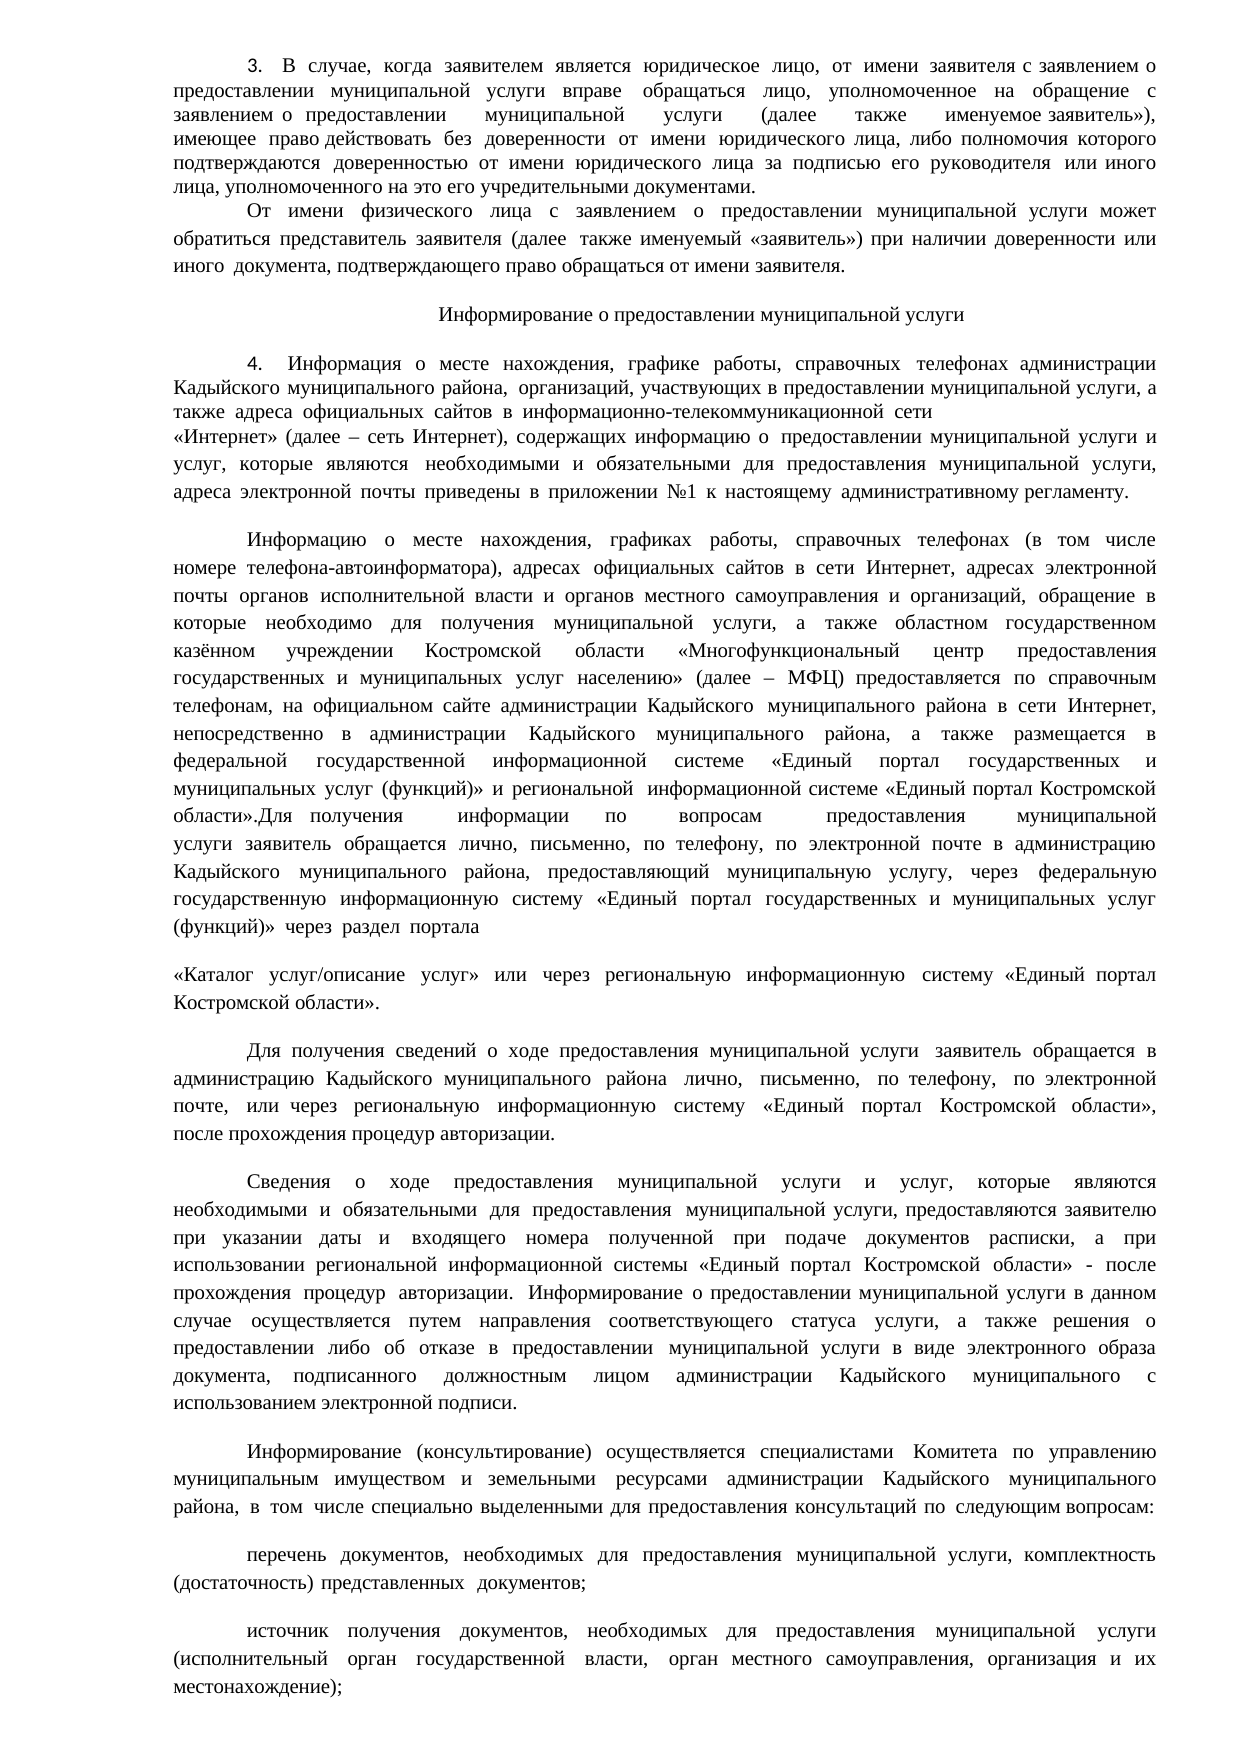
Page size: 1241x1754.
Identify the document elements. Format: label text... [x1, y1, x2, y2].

text «Интернет» (далее – сеть Интернет), содержащих информацию о предоставлении муниципальной услуги и услуг, которые являются необходимыми и обязательными для предоставления муниципальной услуги, адреса электронной почты приведены в приложении №1 к настоящему административному регламенту. [173, 642, 1157, 721]
text «Каталог услуг/описание услуг» или через региональную информационную систему «Единый портал Костромской области». [173, 1181, 1156, 1232]
text Информацию о месте нахождения, графиках работы, справочных телефонах (в том числе номере телефона-автоинформатора), адресах официальных сайтов в сети Интернет, адресах электронной почты органов исполнительной власти и органов местного самоуправления и организаций, обращение в которые необходимо для получения муниципальной услуги, а также областном государственном казённом учреждении Костромской области «Многофункциональный центр предоставления государственных и муниципальных услуг населению» (далее – МФЦ) предоставляется по справочным телефонам, на официальном сайте администрации Кадыйского муниципального района в сети Интернет, непосредственно в администрации Кадыйского муниципального района, а также размещается в федеральной государственной информационной системе «Единый портал государственных и муниципальных услуг (функций)» и региональной информационной системе «Единый портал Костромской области».Для получения информации по вопросам предоставления муниципальной услуги заявитель обращается лично, письменно, по телефону, по электронной почте в администрацию Кадыйского муниципального района, предоставляющий муниципальную услугу, через федеральную государственную информационную систему «Единый портал государственных и муниципальных услуг (функций)» через раздел портала [173, 746, 1157, 1156]
text От имени физического лица с заявлением о предоставлении муниципальной услуги может обратиться представитель заявителя (далее также именуемый «заявитель») при наличии доверенности или иного документа, подтверждающего право обращаться от имени заявителя. [173, 416, 1156, 496]
list Информация о месте нахождения, графике работы, справочных телефонах администрации Кадыйского муниципального района, организаций, участвующих в предоставлении муниципальной услуги, а также адреса официальных сайтов в информационно-телекоммуникационной сети [173, 568, 1157, 642]
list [173, 52, 1157, 148]
list Право на получение муниципальной услуги имеют граждане и юридические лица, имеющие в постоянном бессрочном пользовании, пожизненном наследуемом владении земельные участки (далее - заявители). [173, 197, 1156, 270]
list В случае, когда заявителем является юридическое лицо, от имени заявителя с заявлением о предоставлении муниципальной услуги вправе обращаться лицо, уполномоченное на обращение с заявлением о предоставлении муниципальной услуги (далее также именуемое заявитель»), имеющее право действовать без доверенности от имени юридического лица, либо полномочия которого подтверждаются доверенностью от имени юридического лица за подписью его руководителя или иного лица, уполномоченного на это его учредительными документами. [173, 271, 1157, 416]
text Круг заявителей [236, 148, 1167, 172]
text Информирование о предоставлении муниципальной услуги [326, 520, 1077, 544]
text Сведения о ходе предоставления муниципальной услуги и услуг, которые являются необходимыми и обязательными для предоставления муниципальной услуги, предоставляются заявителю при указании даты и входящего номера полученной при подаче документов расписки, а при использовании региональной информационной системы «Единый портал Костромской области» - после прохождения процедур авторизации. Информирование о предоставлении муниципальной услуги в данном случае осуществляется путем направления соответствующего статуса услуги, а также решения о предоставлении либо об отказе в предоставлении муниципальной услуги в виде электронного образа документа, подписанного должностным лицом администрации Кадыйского муниципального с использованием электронной подписи. [173, 1388, 1157, 1633]
text Для получения сведений о ходе предоставления муниципальной услуги заявитель обращается в администрацию Кадыйского муниципального района лично, письменно, по телефону, по электронной почте, или через региональную информационную систему «Единый портал Костромской области», после прохождения процедур авторизации. [173, 1257, 1157, 1363]
